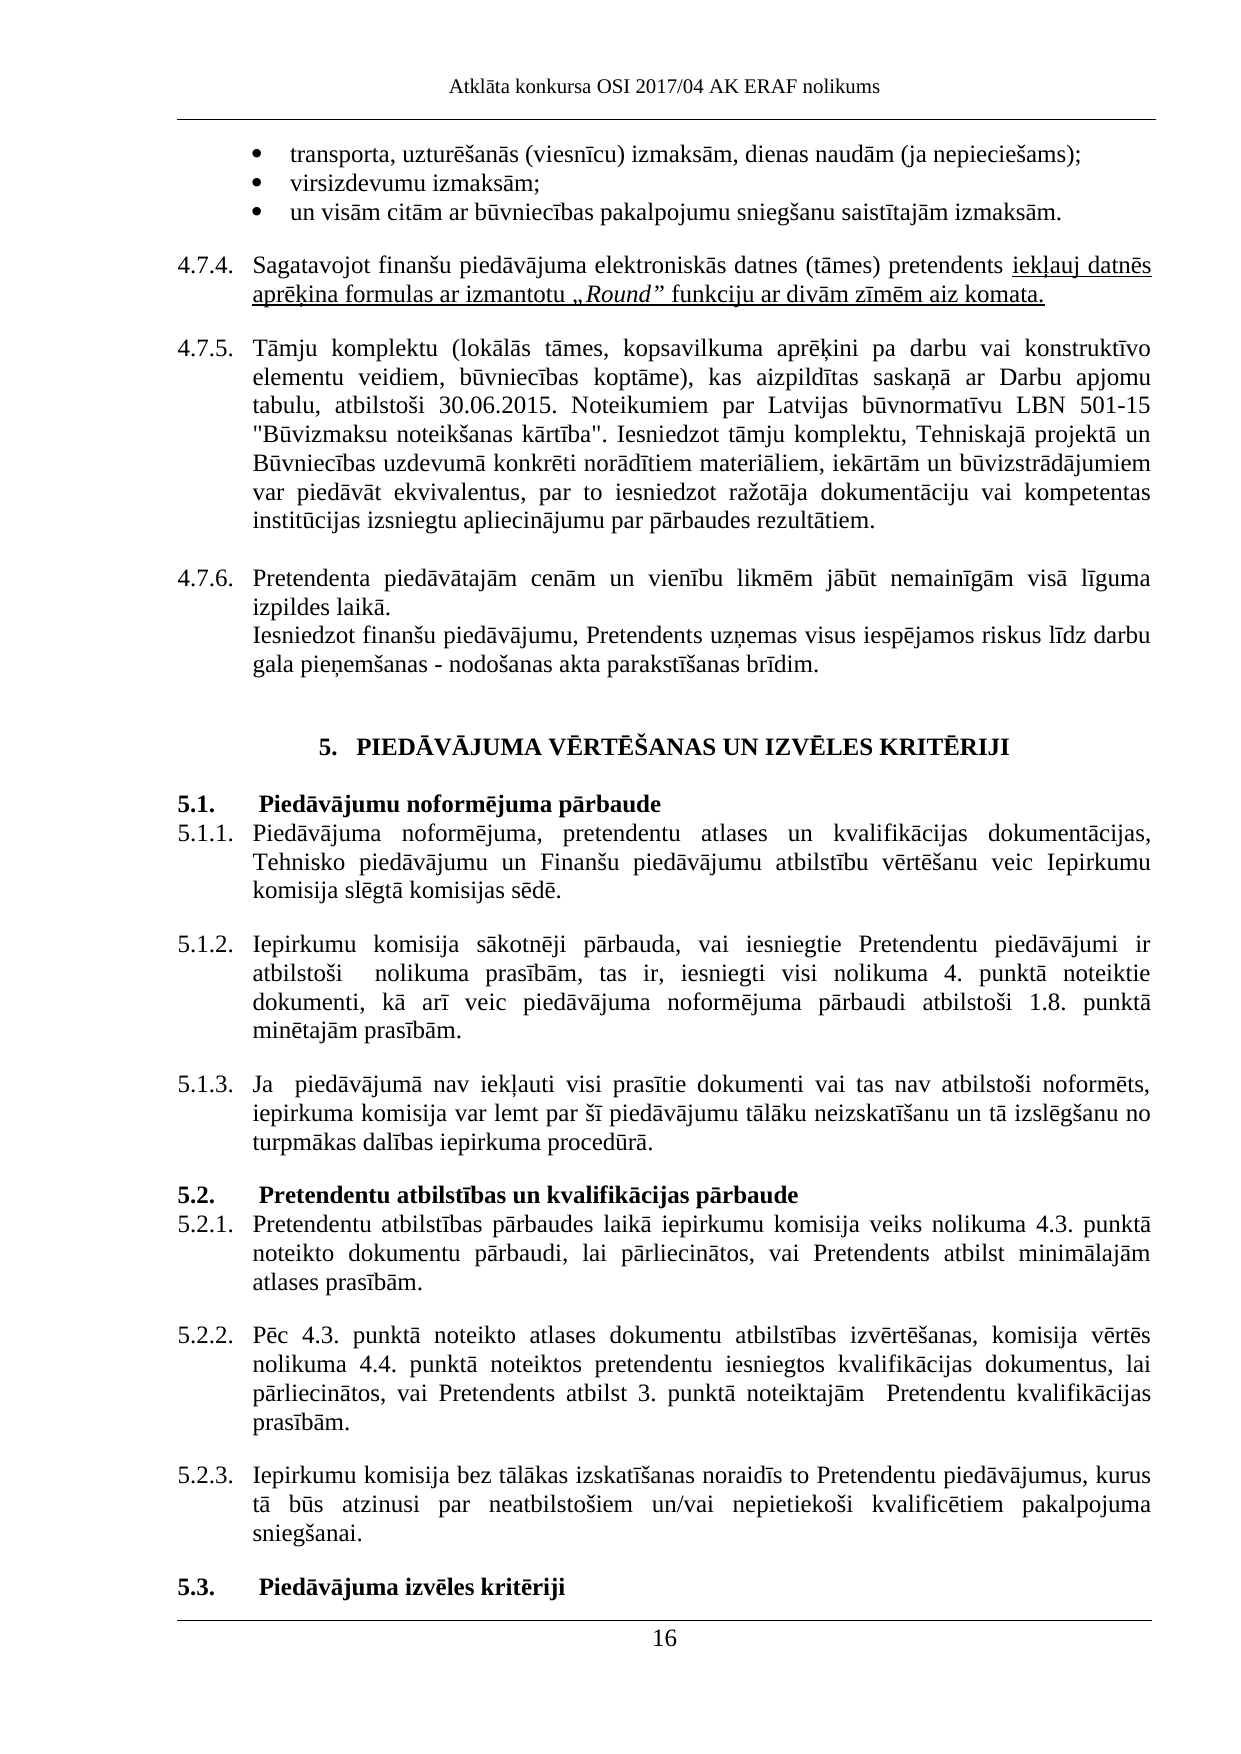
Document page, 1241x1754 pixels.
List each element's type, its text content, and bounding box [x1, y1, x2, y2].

subtitle Piedāvājuma vērtēšanas un izvēles kritēriji [177, 732, 1152, 761]
text Iesniedzot finanšu piedāvājumu, Pretendents uzņemas visus iespējamos riskus līdz darbu gala pieņemšanas - nodošanas akta parakstīšanas brīdim. [252, 621, 1152, 678]
list Iepirkumu komisija sākotnēji pārbauda, vai iesniegtie Pretendentu piedāvājumi ir atbilstoši nolikuma prasībām, tas ir, iesniegti visi nolikuma 4. punktā noteiktie dokumenti, kā arī veic piedāvājuma noformējuma pārbaudi atbilstoši 1.8. punktā minētajām prasībām. [177, 929, 1152, 1044]
list un visām citām ar būvniecības pakalpojumu sniegšanu saistītajām izmaksām. [252, 197, 1152, 226]
list Pretendentu atbilstības pārbaudes laikā iepirkumu komisija veiks nolikuma 4.3. punktā noteikto dokumentu pārbaudi, lai pārliecinātos, vai Pretendents atbilst minimālajām atlases prasībām. [177, 1209, 1152, 1296]
list Sagatavojot finanšu piedāvājuma elektroniskās datnes (tāmes) pretendents iekļauj datnēs aprēķina formulas ar izmantotu „Round” funkciju ar divām zīmēm aiz komata. [177, 251, 1152, 308]
list Pretendenta piedāvātajām cenām un vienību likmēm jābūt nemainīgām visā līguma izpildes laikā. [177, 563, 1152, 621]
list Ja piedāvājumā nav iekļauti visi prasītie dokumenti vai tas nav atbilstoši noformēts, iepirkuma komisija var lemt par šī piedāvājumu tālāku neizskatīšanu un tā izslēgšanu no turpmākas dalības iepirkuma procedūrā. [177, 1069, 1152, 1156]
list Piedāvājuma izvēles kritēriji [177, 1572, 1152, 1601]
list transporta, uzturēšanās (viesnīcu) izmaksām, dienas naudām (ja nepieciešams); [252, 139, 1152, 168]
list Piedāvājumu noformējuma pārbaude [177, 789, 1152, 818]
list Iepirkumu komisija bez tālākas izskatīšanas noraidīs to Pretendentu piedāvājumus, kurus tā būs atzinusi par neatbilstošiem un/vai nepietiekoši kvalificētiem pakalpojuma sniegšanai. [177, 1461, 1152, 1547]
list Piedāvājuma noformējuma, pretendentu atlases un kvalifikācijas dokumentācijas, Tehnisko piedāvājumu un Finanšu piedāvājumu atbilstību vērtēšanu veic Iepirkumu komisija slēgtā komisijas sēdē. [177, 818, 1152, 904]
list Pēc 4.3. punktā noteikto atlases dokumentu atbilstības izvērtēšanas, komisija vērtēs nolikuma 4.4. punktā noteiktos pretendentu iesniegtos kvalifikācijas dokumentus, lai pārliecinātos, vai Pretendents atbilst 3. punktā noteiktajām Pretendentu kvalifikācijas prasībām. [177, 1321, 1152, 1436]
list Pretendentu atbilstības un kvalifikācijas pārbaude [177, 1181, 1152, 1209]
list virsizdevumu izmaksām; [252, 168, 1152, 197]
list Tāmju komplektu (lokālās tāmes, kopsavilkuma aprēķini pa darbu vai konstruktīvo elementu veidiem, būvniecības koptāme), kas aizpildītas saskaņā ar Darbu apjomu tabulu, atbilstoši 30.06.2015. Noteikumiem par Latvijas būvnormatīvu LBN 501-15 "Būvizmaksu noteikšanas kārtība". Iesniedzot tāmju komplektu, Tehniskajā projektā un Būvniecības uzdevumā konkrēti norādītiem materiāliem, iekārtām un būvizstrādājumiem var piedāvāt ekvivalentus, par to iesniedzot ražotāja dokumentāciju vai kompetentas institūcijas izsniegtu apliecinājumu par pārbaudes rezultātiem. [177, 333, 1152, 534]
